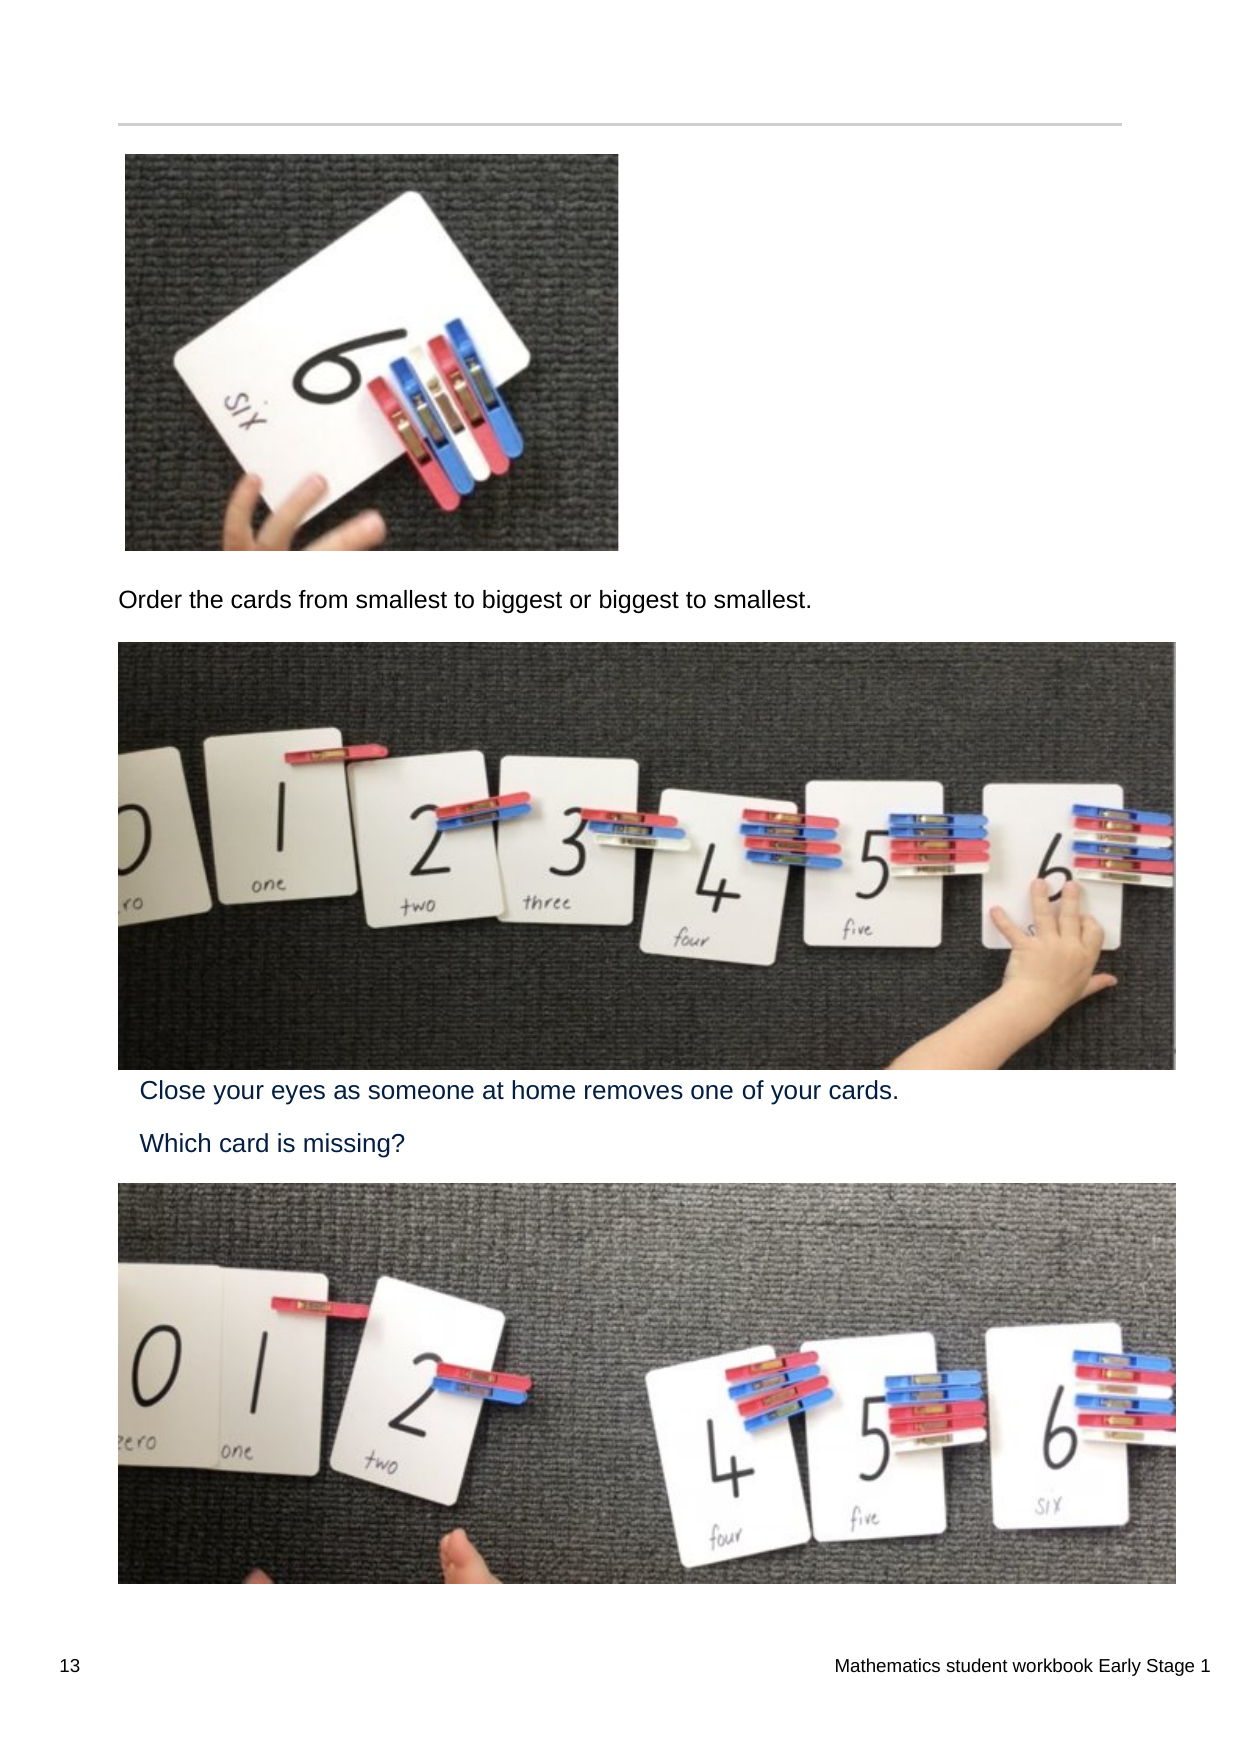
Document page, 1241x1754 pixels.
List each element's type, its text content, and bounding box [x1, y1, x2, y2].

picture [125, 154, 619, 551]
text Close your eyes as someone at home removes one of your cards. [139, 1074, 1122, 1105]
text Order the cards from smallest to biggest or biggest to smallest. [118, 585, 1122, 613]
picture [118, 1183, 1176, 1584]
picture [118, 642, 1176, 1070]
text Which card is missing? [139, 1127, 1122, 1158]
